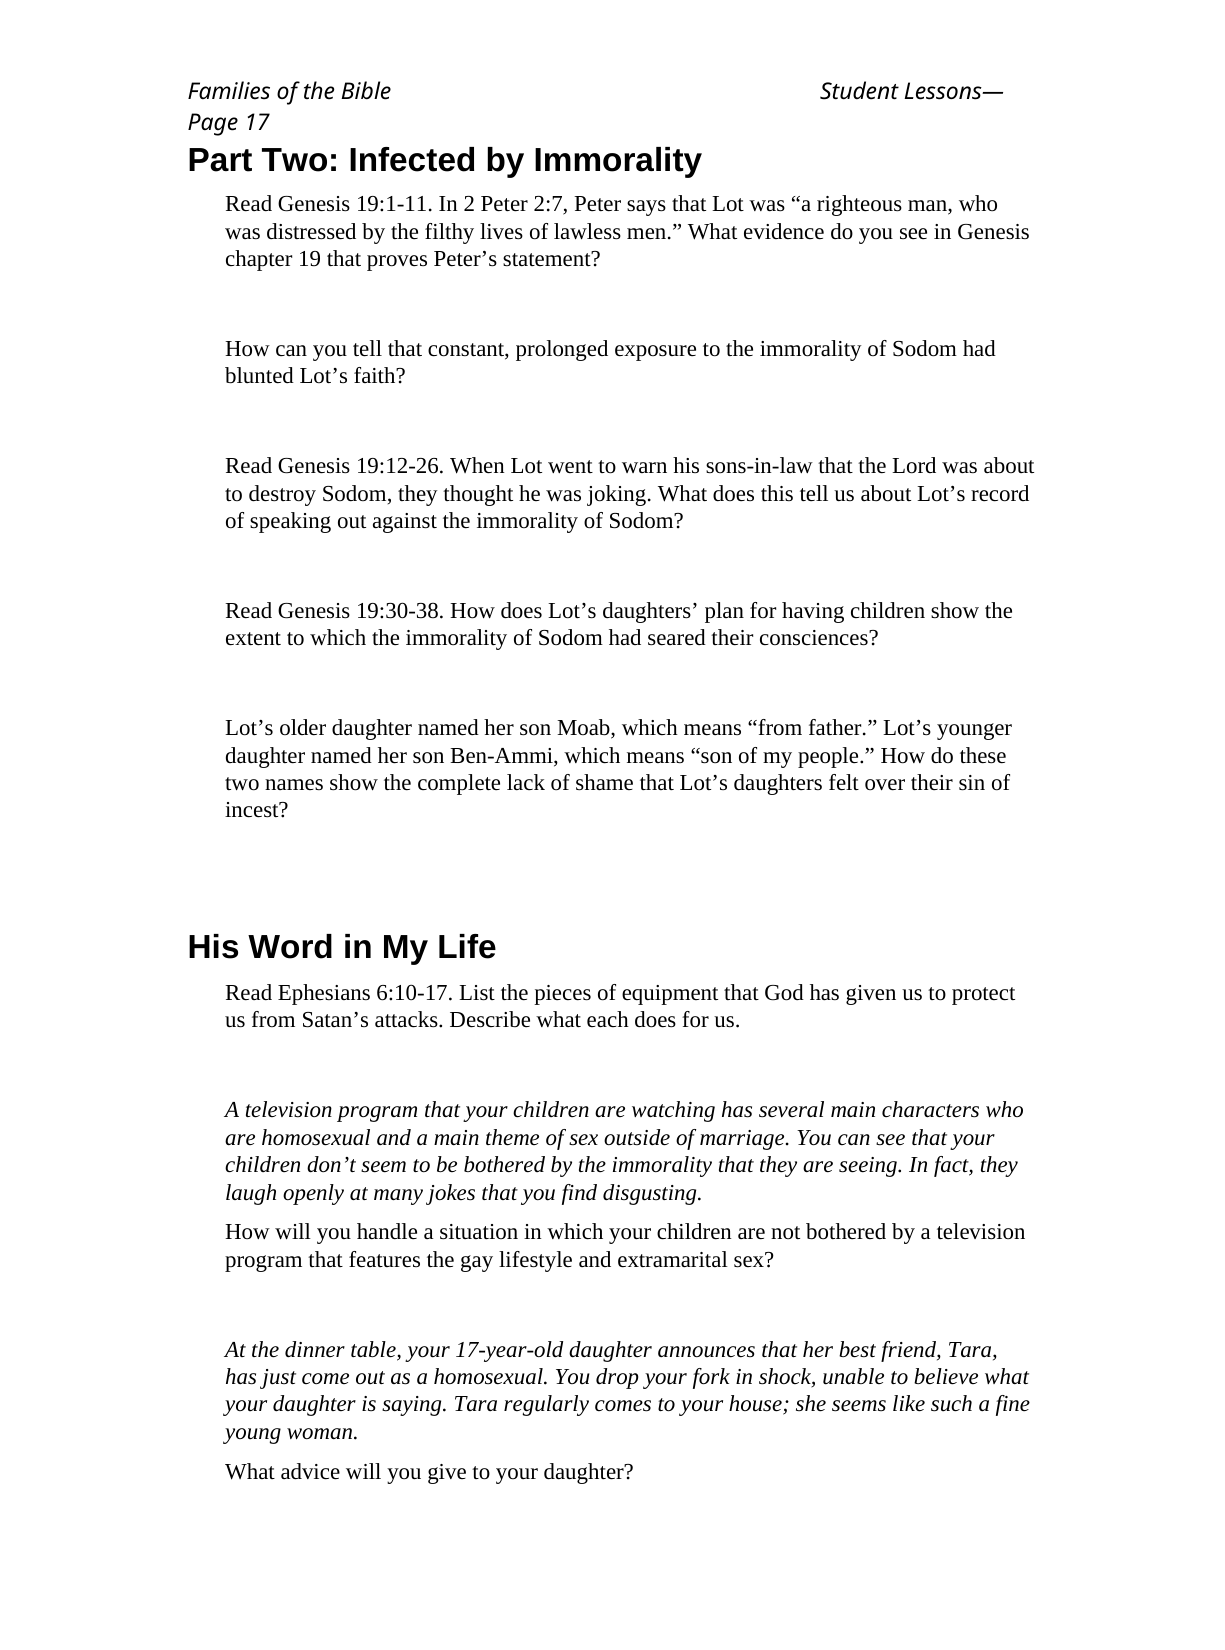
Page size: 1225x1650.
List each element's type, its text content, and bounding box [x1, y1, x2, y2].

text What advice will you give to your daughter? [225, 1457, 1037, 1485]
text Read Ephesians 6:10-17. List the pieces of equipment that God has given us to protect us from Satan’s attacks. Describe what each does for us. [225, 978, 1037, 1033]
text Lot’s older daughter named her son Moab, which means “from father.” Lot’s younger daughter named her son Ben-Ammi, which means “son of my people.” How do these two names show the complete lack of shame that Lot’s daughters felt over their sin of incest? [225, 714, 1037, 823]
text Read Genesis 19:1-11. In 2 Peter 2:7, Peter says that Lot was “a righteous man, who was distressed by the filthy lives of lawless men.” What evidence do you see in Genesis chapter 19 that proves Peter’s statement? [225, 190, 1037, 272]
text His Word in My Life [187, 928, 1037, 966]
text At the dinner table, your 17-year-old daughter announces that her best friend, Tara, has just come out as a homosexual. You drop your fork in shock, unable to believe what your daughter is saying. Tara regularly comes to your house; she seems like such a fine young woman. [225, 1335, 1037, 1445]
text Part Two: Infected by Immorality [679, 150, 1037, 177]
text Read Genesis 19:12-26. When Lot went to warn his sons-in-law that the Lord was about to destroy Sodom, they thought he was joking. What does this tell us about Lot’s record of speaking out against the immorality of Sodom? [225, 452, 1037, 534]
text Read Genesis 19:30-38. How does Lot’s daughters’ plan for having children show the extent to which the immorality of Sodom had seared their consciences? [225, 597, 1037, 651]
text How will you handle a situation in which your children are not bothered by a television program that features the gay lifestyle and extramarital sex? [225, 1218, 1037, 1273]
text Part Two: Infected by Immorality [187, 150, 690, 177]
text A television program that your children are watching has several main characters who are homosexual and a main theme of sex outside of marriage. You can see that your children don’t seem to be bothered by the immorality that they are seeing. In fact, they laugh openly at many jokes that you find disgusting. [225, 1096, 1037, 1205]
text How can you tell that constant, prolonged exposure to the immorality of Sodom had blunted Lot’s faith? [225, 334, 1037, 389]
